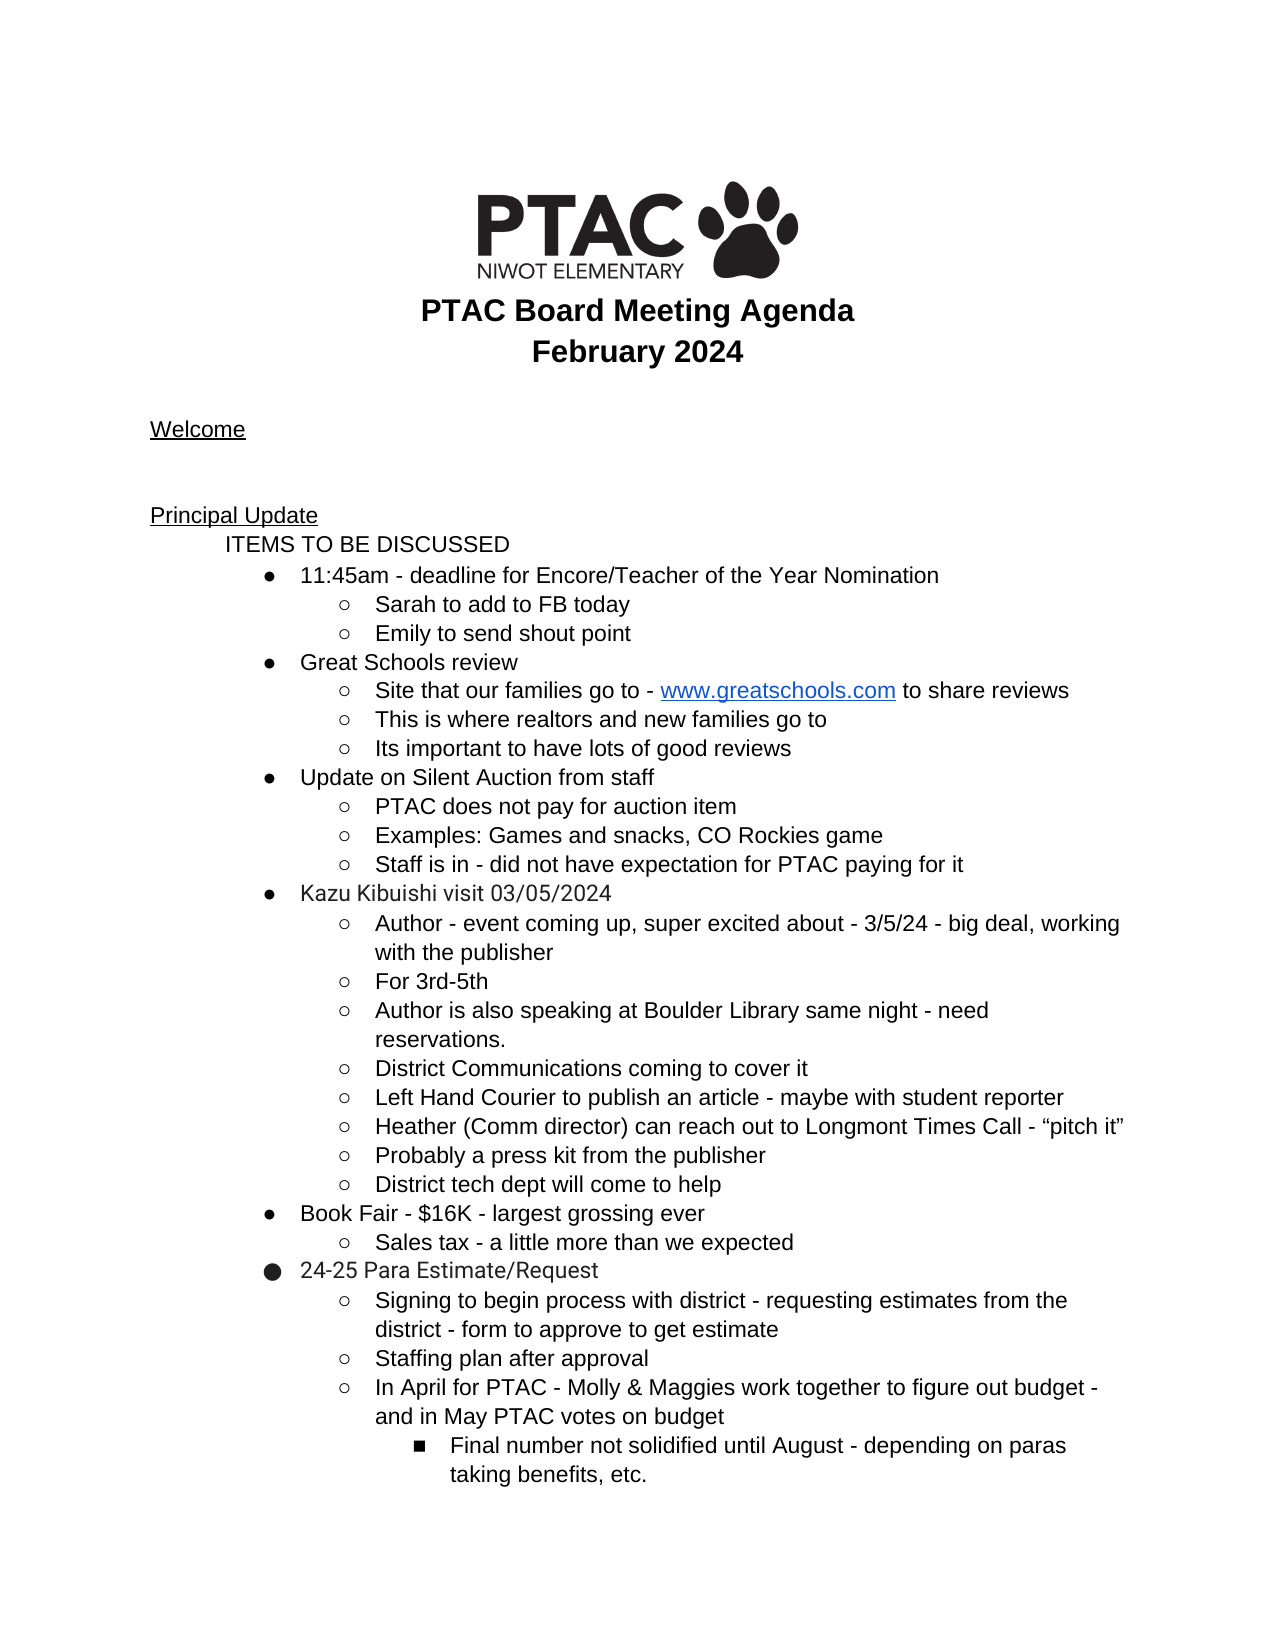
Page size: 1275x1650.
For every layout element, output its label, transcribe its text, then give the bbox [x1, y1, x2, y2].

list Site that our families go to - www.greatschools.com to share reviews [337, 677, 1125, 704]
list 24-25 Para Estimate/Request [262, 1257, 1125, 1284]
list PTAC does not pay for auction item [337, 793, 1125, 819]
list Examples: Games and snacks, CO Rockies game [337, 822, 1125, 848]
list For 3rd-5th [337, 968, 1125, 994]
list Left Hand Courier to publish an article - maybe with student reporter [337, 1084, 1125, 1110]
list Emily to send shout point [337, 619, 1125, 646]
list 11:45am - deadline for Encore/Teacher of the Year Nomination [262, 562, 1125, 588]
list In April for PTAC - Molly & Maggies work together to figure out budget - and in May PTAC votes on budget [337, 1374, 1125, 1429]
list Kazu Kibuishi visit 03/05/2024 [262, 880, 1125, 907]
list Author is also speaking at Boulder Library same night - need reservations. [337, 997, 1125, 1052]
list Sales tax - a little more than we expected [337, 1228, 1125, 1255]
list Book Fair - $16K - largest grossing ever [262, 1199, 1125, 1226]
list District Communications coming to cover it [337, 1055, 1125, 1081]
list Heather (Comm director) can reach out to Longmont Times Call - “pitch it” [337, 1113, 1125, 1139]
list Great Schools review [262, 648, 1125, 675]
list District tech dept will come to help [337, 1171, 1125, 1197]
list Final number not solidified until August - depending on paras taking benefits, etc. [412, 1432, 1125, 1487]
list Author - event coming up, super excited about - 3/5/24 - big deal, working with the publisher [337, 910, 1125, 965]
text PTAC Board Meeting Agenda [150, 292, 1125, 328]
list This is where realtors and new families go to [337, 706, 1125, 733]
text Principal Update [150, 502, 1125, 529]
text February 2024 [150, 333, 1125, 369]
text Welcome [150, 416, 1125, 442]
list Its important to have lots of good reviews [337, 735, 1125, 762]
text ITEMS TO BE DISCUSSED [150, 531, 1125, 558]
list Staffing plan after approval [337, 1345, 1125, 1371]
list Probably a press kit from the publisher [337, 1142, 1125, 1168]
list Sarah to add to FB today [337, 591, 1125, 617]
list Update on Silent Auction from staff [262, 764, 1125, 791]
list Signing to begin process with district - requesting estimates from the district - form to approve to get estimate [337, 1287, 1125, 1342]
list Staff is in - did not have expectation for PTAC paying for it [337, 851, 1125, 877]
picture [467, 180, 808, 288]
